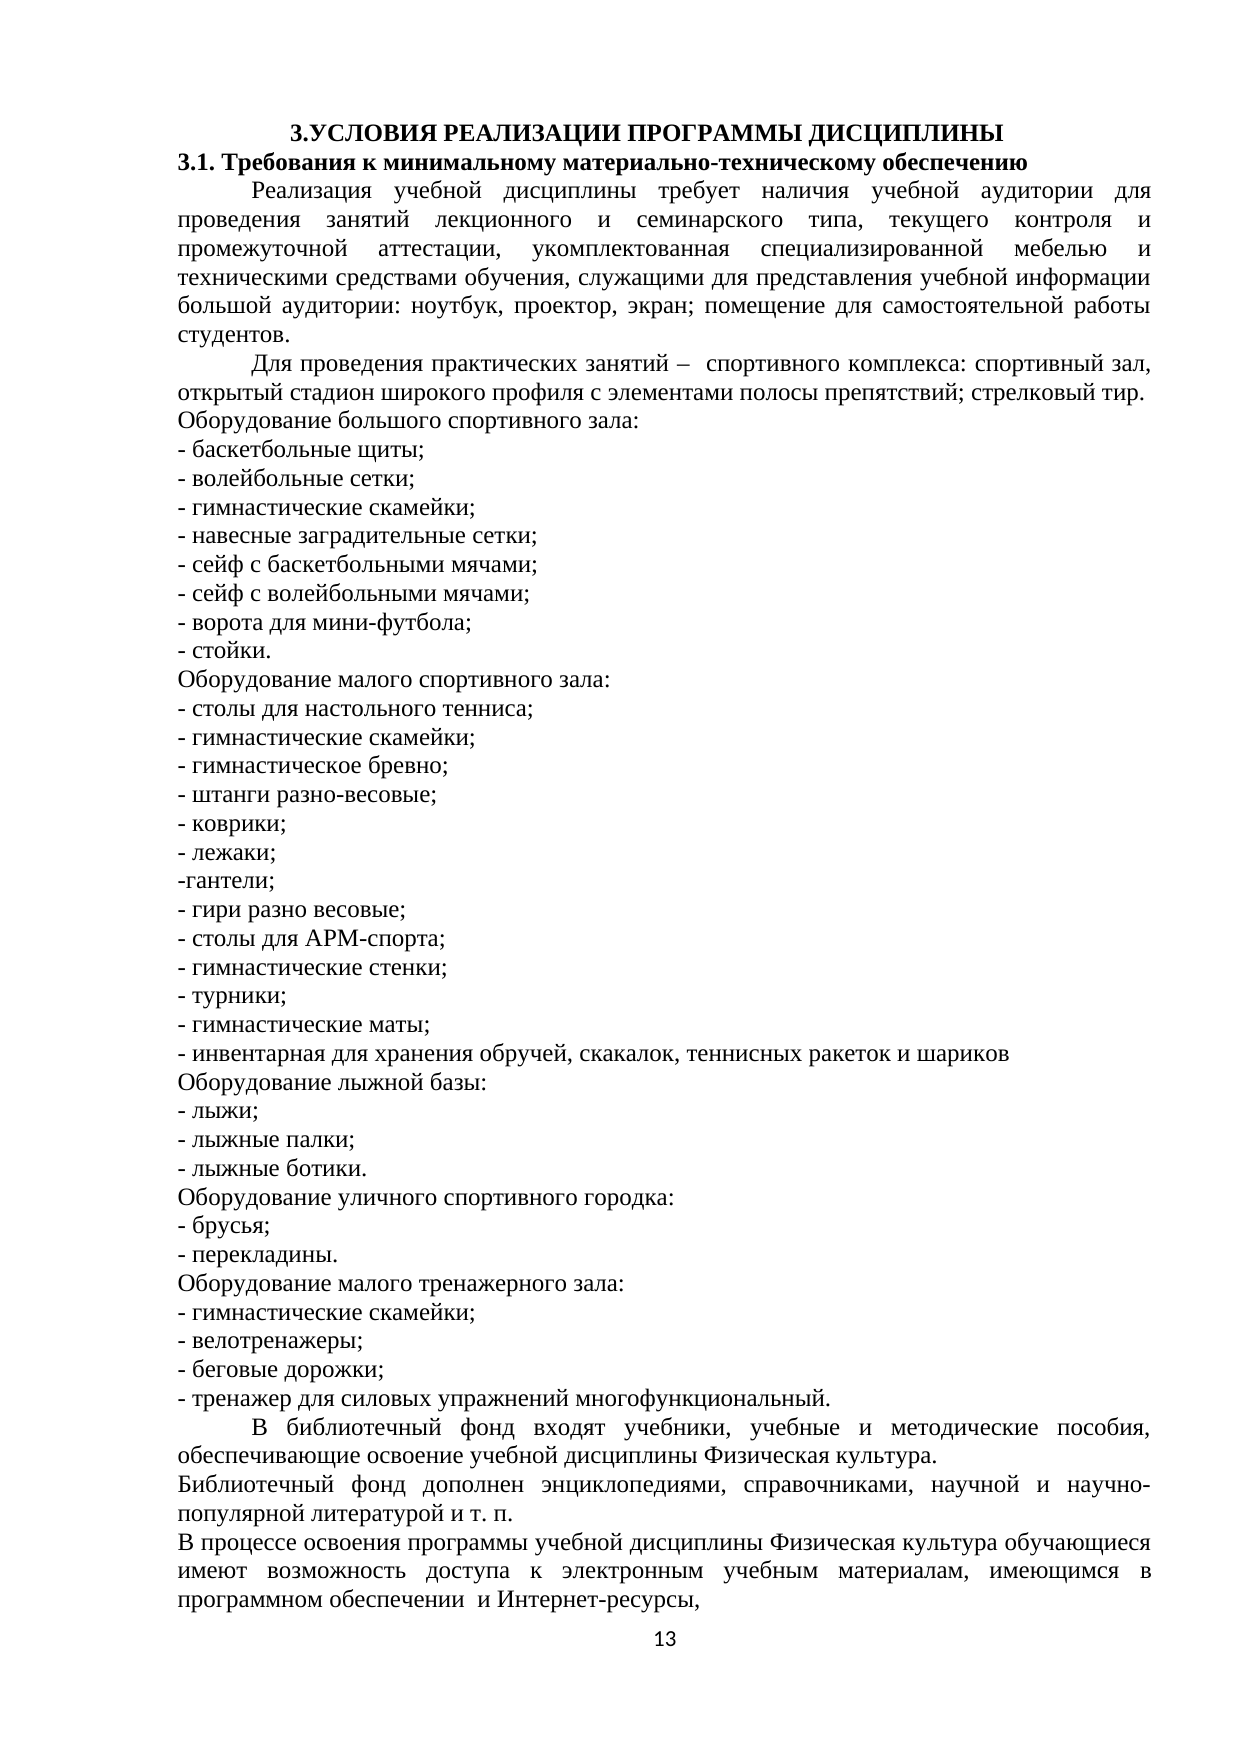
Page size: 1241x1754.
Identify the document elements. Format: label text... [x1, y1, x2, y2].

text Для проведения практических занятий – спортивного комплекса: спортивный зал, открытый стадион широкого профиля с элементами полосы препятствий; стрелковый тир. [177, 348, 1152, 406]
text -гантели; [177, 866, 1152, 894]
text - лежаки; [177, 837, 1152, 866]
text - лыжные ботики. [177, 1153, 1152, 1182]
text - лыжные палки; [177, 1124, 1152, 1153]
text В процессе освоения программы учебной дисциплины Физическая культура обучающиеся имеют возможность доступа к электронным учебным материалам, имеющимся в программном обеспечении и Интернет-ресурсы, [177, 1527, 1152, 1613]
text - гимнастическое бревно; [177, 751, 1152, 779]
text - столы для АРМ-спорта; [177, 923, 1152, 952]
text - лыжи; [177, 1096, 1152, 1124]
text - гимнастические скамейки; [177, 1297, 1152, 1326]
text Оборудование малого тренажерного зала: [177, 1268, 1152, 1297]
text - гимнастические скамейки; [177, 722, 1152, 751]
text - штанги разно-весовые; [177, 779, 1152, 808]
text - гимнастические маты; [177, 1009, 1152, 1038]
text Оборудование лыжной базы: [177, 1067, 1152, 1096]
text - сейф с волейбольными мячами; [177, 578, 1152, 607]
text - гимнастические скамейки; [177, 492, 1152, 521]
text - гири разно весовые; [177, 894, 1152, 923]
text - велотренажеры; [177, 1326, 1152, 1354]
text 3.1. Требования к минимальному материально-техническому обеспечению [177, 147, 1152, 176]
text Оборудование большого спортивного зала: [177, 406, 1152, 434]
text - навесные заградительные сетки; [177, 521, 1152, 549]
text - стойки. [177, 636, 1152, 664]
text - брусья; [177, 1211, 1152, 1239]
text - сейф с баскетбольными мячами; [177, 549, 1152, 578]
text - перекладины. [177, 1239, 1152, 1268]
text - гимнастические стенки; [177, 952, 1152, 981]
text - беговые дорожки; [177, 1354, 1152, 1383]
text Оборудование уличного спортивного городка: [177, 1182, 1152, 1211]
text 3.УСЛОВИЯ РЕАЛИЗАЦИИ ПРОГРАММЫ ДИСЦИПЛИНЫ [290, 118, 1152, 147]
text - баскетбольные щиты; [177, 434, 1152, 463]
text - турники; [177, 981, 1152, 1009]
text Реализация учебной дисциплины требует наличия учебной аудитории для проведения занятий лекционного и семинарского типа, текущего контроля и промежуточной аттестации, укомплектованная специализированной мебелью и техническими средствами обучения, служащими для представления учебной информации большой аудитории: ноутбук, проектор, экран; помещение для самостоятельной работы студентов. [177, 176, 1152, 348]
text Библиотечный фонд дополнен энциклопедиями, справочниками, научной и научно-популярной литературой и т. п. [177, 1469, 1152, 1527]
text - тренажер для силовых упражнений многофункциональный. [177, 1383, 1152, 1412]
text - волейбольные сетки; [177, 463, 1152, 492]
text - ворота для мини-футбола; [177, 607, 1152, 636]
text - столы для настольного тенниса; [177, 693, 1152, 722]
text - коврики; [177, 808, 1152, 837]
text Оборудование малого спортивного зала: [177, 664, 1152, 693]
text - инвентарная для хранения обручей, скакалок, теннисных ракеток и шариков [177, 1038, 1152, 1067]
text В библиотечный фонд входят учебники, учебные и методические пособия, обеспечивающие освоение учебной дисциплины Физическая культура. [177, 1412, 1152, 1469]
